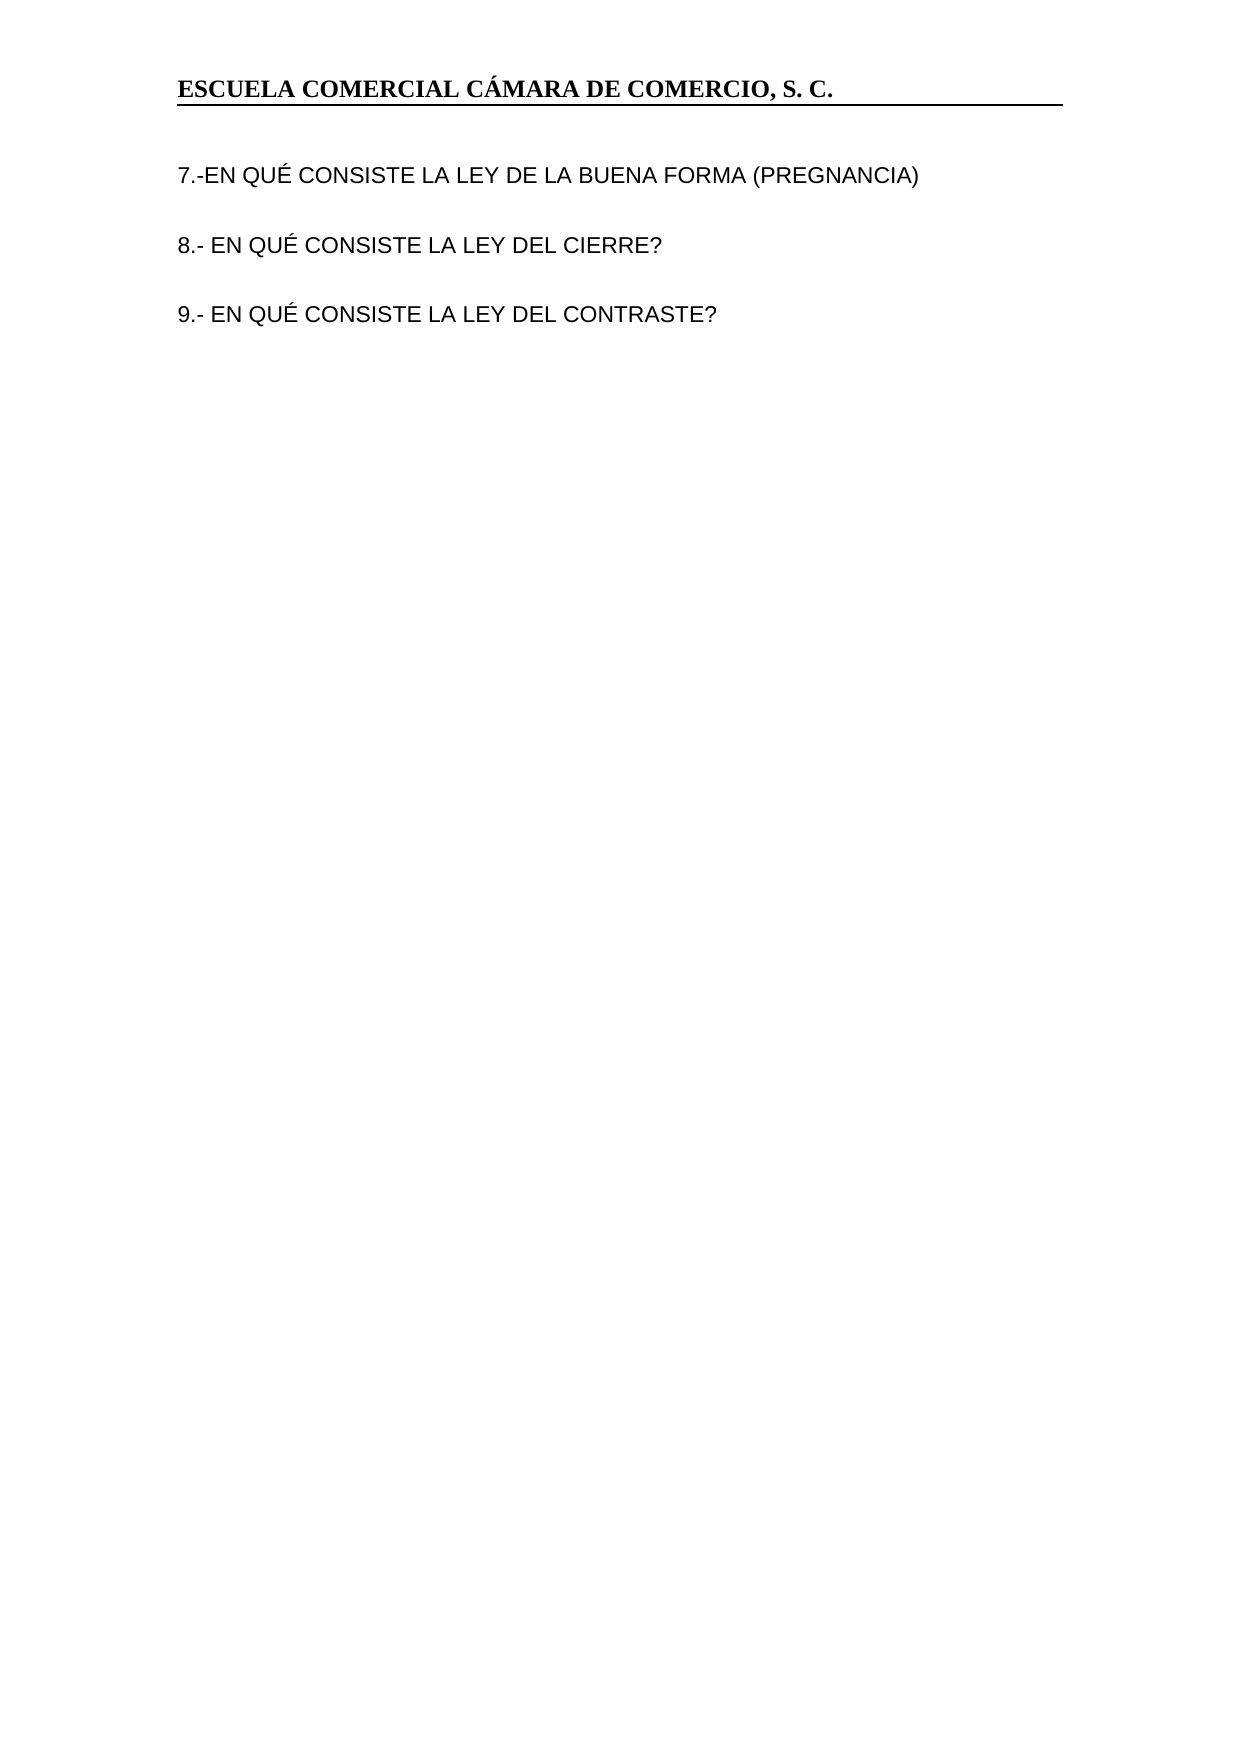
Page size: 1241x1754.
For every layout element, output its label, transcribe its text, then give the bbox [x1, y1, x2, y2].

text 8.- EN QUÉ CONSISTE LA LEY DEL CIERRE? [177, 217, 1063, 258]
text 9.- EN QUÉ CONSISTE LA LEY DEL CONTRASTE? [177, 287, 1063, 328]
text 7.-EN QUÉ CONSISTE LA LEY DE LA BUENA FORMA (PREGNANCIA) [177, 148, 1063, 188]
